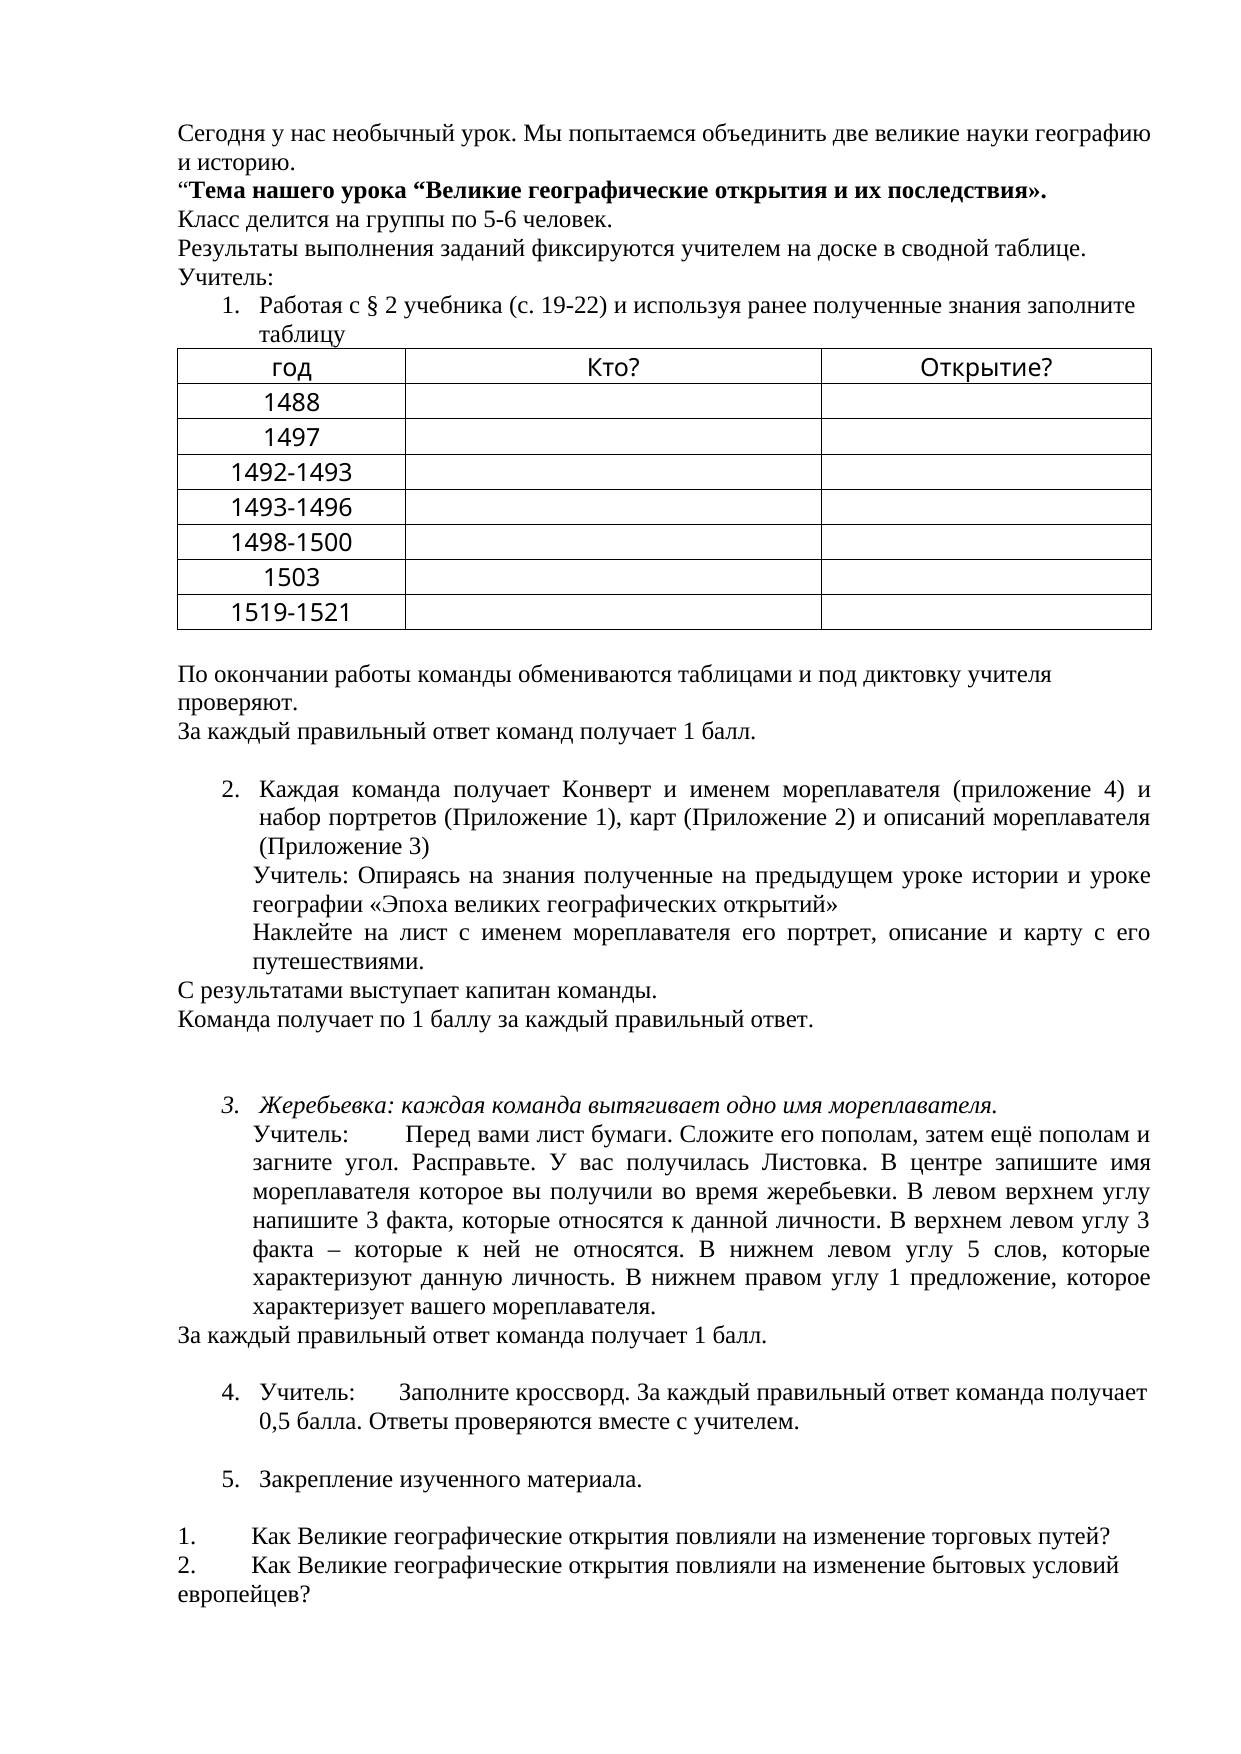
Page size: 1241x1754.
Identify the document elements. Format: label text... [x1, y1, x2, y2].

table_cell [822, 560, 1151, 594]
text “Тема нашего урока “Великие географические открытия и их последствия». [177, 176, 1152, 204]
table_cell [406, 455, 821, 488]
text За каждый правильный ответ команда получает 1 балл. [177, 1320, 1152, 1349]
list Учитель: Заполните кроссворд. За каждый правильный ответ команда получает 0,5 балла. Ответы проверяются вместе с учителем. [221, 1377, 1152, 1435]
text Учитель: Опираясь на знания полученные на предыдущем уроке истории и уроке географии «Эпоха великих географических открытий» [252, 860, 1152, 917]
table_cell [406, 560, 821, 594]
list Работая с § 2 учебника (с. 19-22) и используя ранее полученные знания заполните таблицу [221, 291, 1152, 348]
table_cell 1497 [178, 419, 405, 453]
table_cell 1493-1496 [178, 490, 405, 524]
text Класс делится на группы по 5-6 человек. [177, 204, 1152, 233]
list Каждая команда получает Конверт и именем мореплавателя (приложение 4) и набор портретов (Приложение 1), карт (Приложение 2) и описаний мореплавателя (Приложение 3) [221, 774, 1152, 860]
text Наклейте на лист с именем мореплавателя его портрет, описание и карту с его путешествиями. [252, 917, 1152, 975]
text Команда получает по 1 баллу за каждый правильный ответ. [177, 1004, 1152, 1032]
list Закрепление изученного материала. [221, 1464, 1152, 1492]
table_cell [822, 525, 1151, 559]
table_cell [406, 490, 821, 524]
text Сегодня у нас необычный урок. Мы попытаемся объединить две великие науки географию и историю. [177, 118, 1152, 176]
table_cell [406, 384, 821, 418]
table_cell 1488 [178, 384, 405, 418]
text С результатами выступает капитан команды. [177, 975, 1152, 1004]
text Учитель: Перед вами лист бумаги. Сложите его пополам, затем ещё пополам и загните угол. Расправьте. У вас получилась Листовка. В центре запишите имя мореплавателя которое вы получили во время жеребьевки. В левом верхнем углу напишите 3 факта, которые относятся к данной личности. В верхнем левом углу 3 факта – которые к ней не относятся. В нижнем левом углу 5 слов, которые характеризуют данную личность. В нижнем правом углу 1 предложение, которое характеризует вашего мореплавателя. [252, 1119, 1152, 1320]
table_header год [178, 349, 405, 383]
table_cell [822, 490, 1151, 524]
table_cell [406, 419, 821, 453]
list Жеребьевка: каждая команда вытягивает одно имя мореплавателя. [221, 1090, 1152, 1119]
table_cell 1503 [178, 560, 405, 594]
table_cell [406, 525, 821, 559]
list Как Великие географические открытия повлияли на изменение торговых путей? [177, 1521, 1152, 1550]
table_cell 1519-1521 [178, 595, 405, 629]
table_cell [822, 455, 1151, 488]
list Как Великие географические открытия повлияли на изменение бытовых условий европейцев? [177, 1550, 1152, 1607]
table_cell 1498-1500 [178, 525, 405, 559]
table_cell 1492-1493 [178, 455, 405, 488]
table_cell [822, 419, 1151, 453]
table_header Кто? [406, 349, 821, 383]
table_cell [822, 384, 1151, 418]
text Учитель: [177, 262, 1152, 291]
text Результаты выполнения заданий фиксируются учителем на доске в сводной таблице. [177, 233, 1152, 262]
text По окончании работы команды обмениваются таблицами и под диктовку учителя проверяют. [177, 659, 1152, 716]
table_cell [406, 595, 821, 629]
table_cell [822, 595, 1151, 629]
table_header Открытие? [822, 349, 1151, 383]
text За каждый правильный ответ команд получает 1 балл. [177, 716, 1152, 745]
